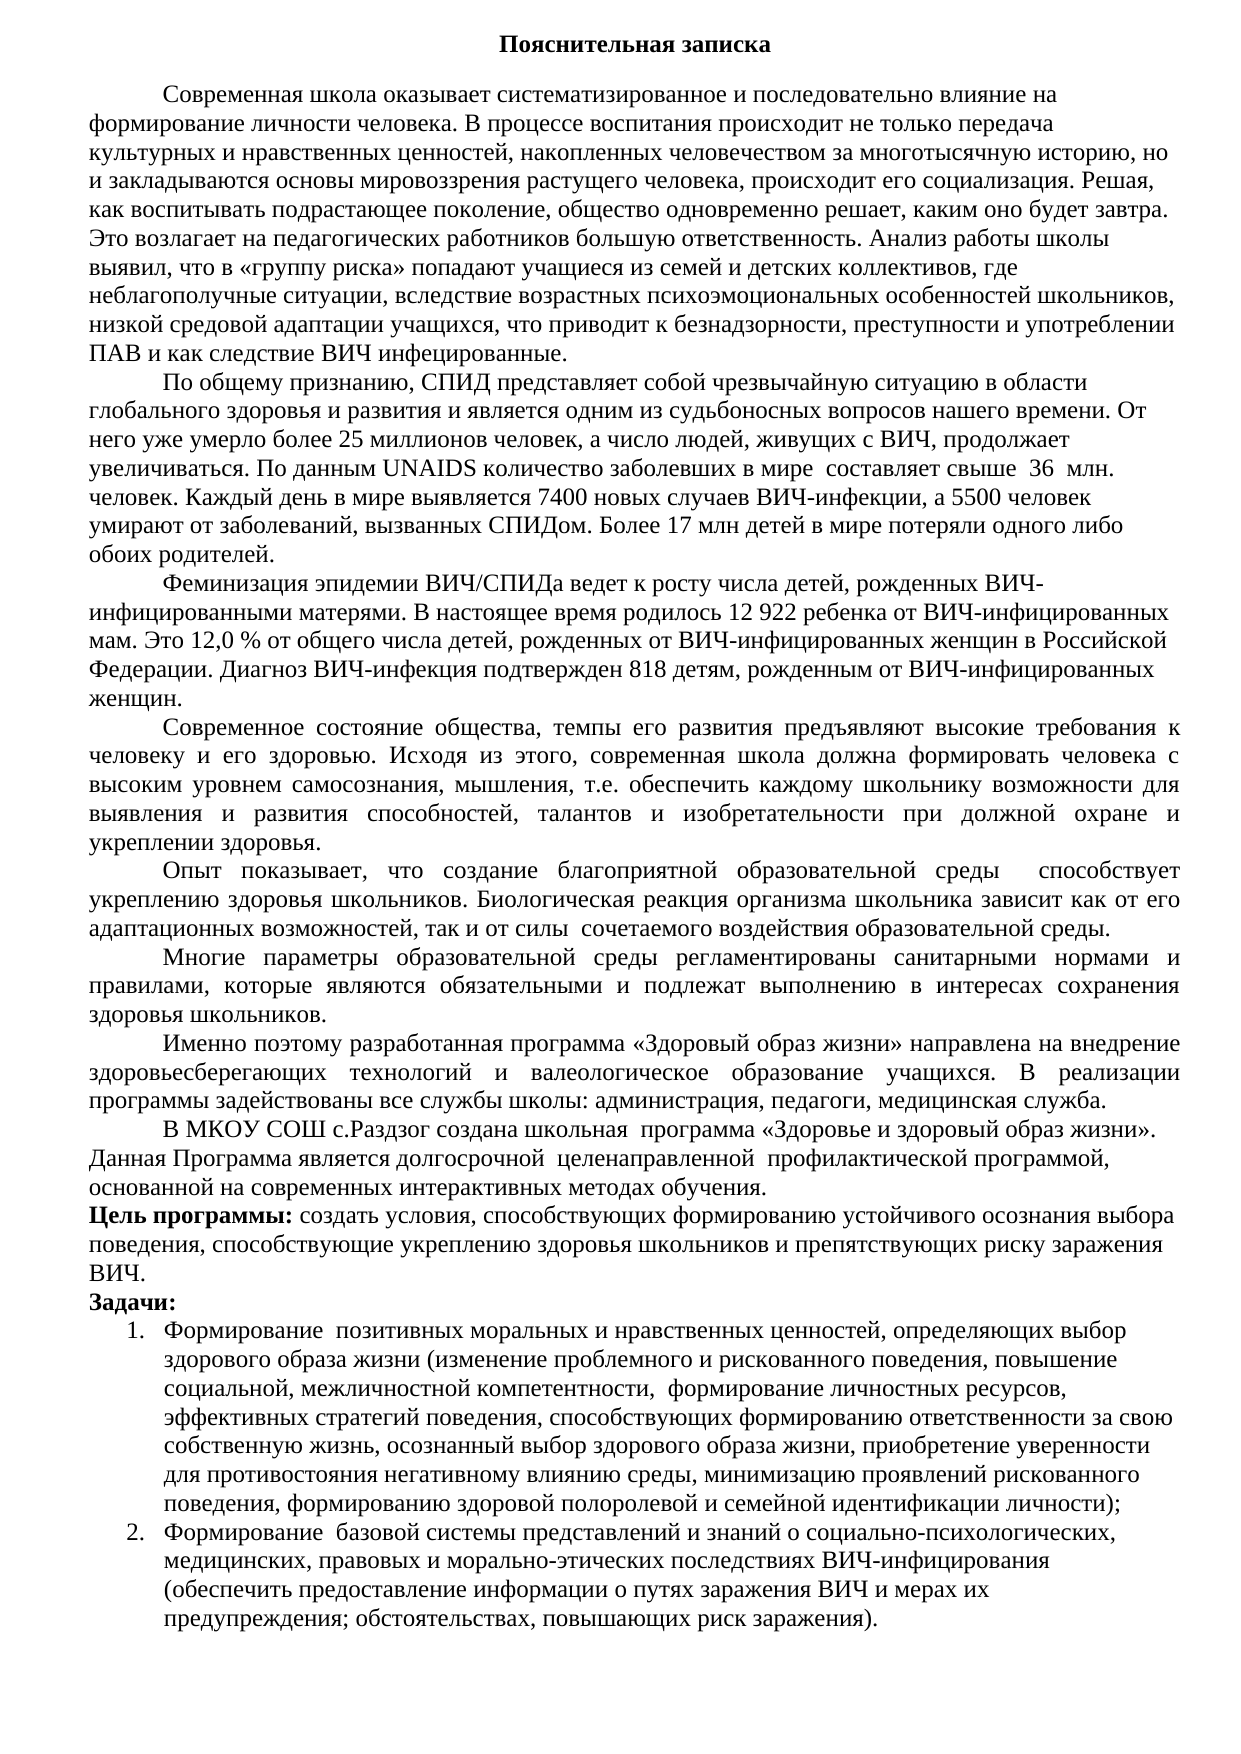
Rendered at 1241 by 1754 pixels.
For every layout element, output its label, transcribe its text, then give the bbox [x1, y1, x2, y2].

text Задачи: [89, 1287, 1181, 1315]
text Современное состояние общества, темпы его развития предъявляют высокие требования к человеку и его здоровью. Исходя из этого, современная школа должна формировать человека с высоким уровнем самосознания, мышления, т.е. обеспечить каждому школьнику возможности для выявления и развития способностей, талантов и изобретательности при должной охране и укреплении здоровья. [89, 712, 1181, 855]
text Феминизация эпидемии ВИЧ/СПИДа ведет к росту числа детей, рожденных ВИЧ-инфицированными матерями. В настоящее время родилось 12 922 ребенка от ВИЧ-инфицированных мам. Это 12,0 % от общего числа детей, рожденных от ВИЧ-инфицированных женщин в Российской Федерации. Диагноз ВИЧ-инфекция подтвержден 818 детям, рожденным от ВИЧ-инфицированных женщин. [89, 568, 1181, 712]
text Именно поэтому разработанная программа «Здоровый образ жизни» направлена на внедрение здоровьесберегающих технологий и валеологическое образование учащихся. В реализации программы задействованы все службы школы: администрация, педагоги, медицинская служба. [89, 1028, 1181, 1114]
text Многие параметры образовательной среды регламентированы санитарными нормами и правилами, которые являются обязательными и подлежат выполнению в интересах сохранения здоровья школьников. [89, 942, 1181, 1028]
list Формирование базовой системы представлений и знаний о социально-психологических, медицинских, правовых и морально-этических последствиях ВИЧ-инфицирования (обеспечить предоставление информации о путях заражения ВИЧ и мерах их предупреждения; обстоятельствах, повышающих риск заражения). [126, 1517, 1181, 1632]
list Формирование позитивных моральных и нравственных ценностей, определяющих выбор здорового образа жизни (изменение проблемного и рискованного поведения, повышение социальной, межличностной компетентности, формирование личностных ресурсов, эффективных стратегий поведения, способствующих формированию ответственности за свою собственную жизнь, осознанный выбор здорового образа жизни, приобретение уверенности для противостояния негативному влиянию среды, минимизацию проявлений рискованного поведения, формированию здоровой полоролевой и семейной идентификации личности); [126, 1315, 1181, 1517]
text Современная школа оказывает систематизированное и последовательно влияние на формирование личности человека. В процессе воспитания происходит не только передача культурных и нравственных ценностей, накопленных человечеством за многотысячную историю, но и закладываются основы мировоззрения растущего человека, происходит его социализация. Решая, как воспитывать подрастающее поколение, общество одновременно решает, каким оно будет завтра. Это возлагает на педагогических работников большую ответственность. Анализ работы школы выявил, что в «группу риска» попадают учащиеся из семей и детских коллективов, где неблагополучные ситуации, вследствие возрастных психоэмоциональных особенностей школьников, низкой средовой адаптации учащихся, что приводит к безнадзорности, преступности и употреблении ПАВ и как следствие ВИЧ инфецированные. [89, 79, 1181, 367]
text Цель программы: создать условия, способствующих формированию устойчивого осознания выбора поведения, способствующие укреплению здоровья школьников и препятствующих риску заражения ВИЧ. [89, 1200, 1181, 1287]
text Опыт показывает, что создание благоприятной образовательной среды способствует укреплению здоровья школьников. Биологическая реакция организма школьника зависит как от его адаптационных возможностей, так и от силы сочетаемого воздействия образовательной среды. [89, 855, 1181, 942]
text Пояснительная записка [89, 29, 1181, 58]
text В МКОУ СОШ с.Раздзог создана школьная программа «Здоровье и здоровый образ жизни». Данная Программа является долгосрочной целенаправленной профилактической программой, основанной на современных интерактивных методах обучения. [89, 1114, 1181, 1200]
text По общему признанию, СПИД представляет собой чрезвычайную ситуацию в области глобального здоровья и развития и является одним из судьбоносных вопросов нашего времени. От него уже умерло более 25 миллионов человек, а число людей, живущих с ВИЧ, продолжает увеличиваться. По данным UNAIDS количество заболевших в мире составляет свыше 36 млн. человек. Каждый день в мире выявляется 7400 новых случаев ВИЧ-инфекции, а 5500 человек умирают от заболеваний, вызванных СПИДом. Более 17 млн детей в мире потеряли одного либо обоих родителей. [89, 367, 1181, 568]
